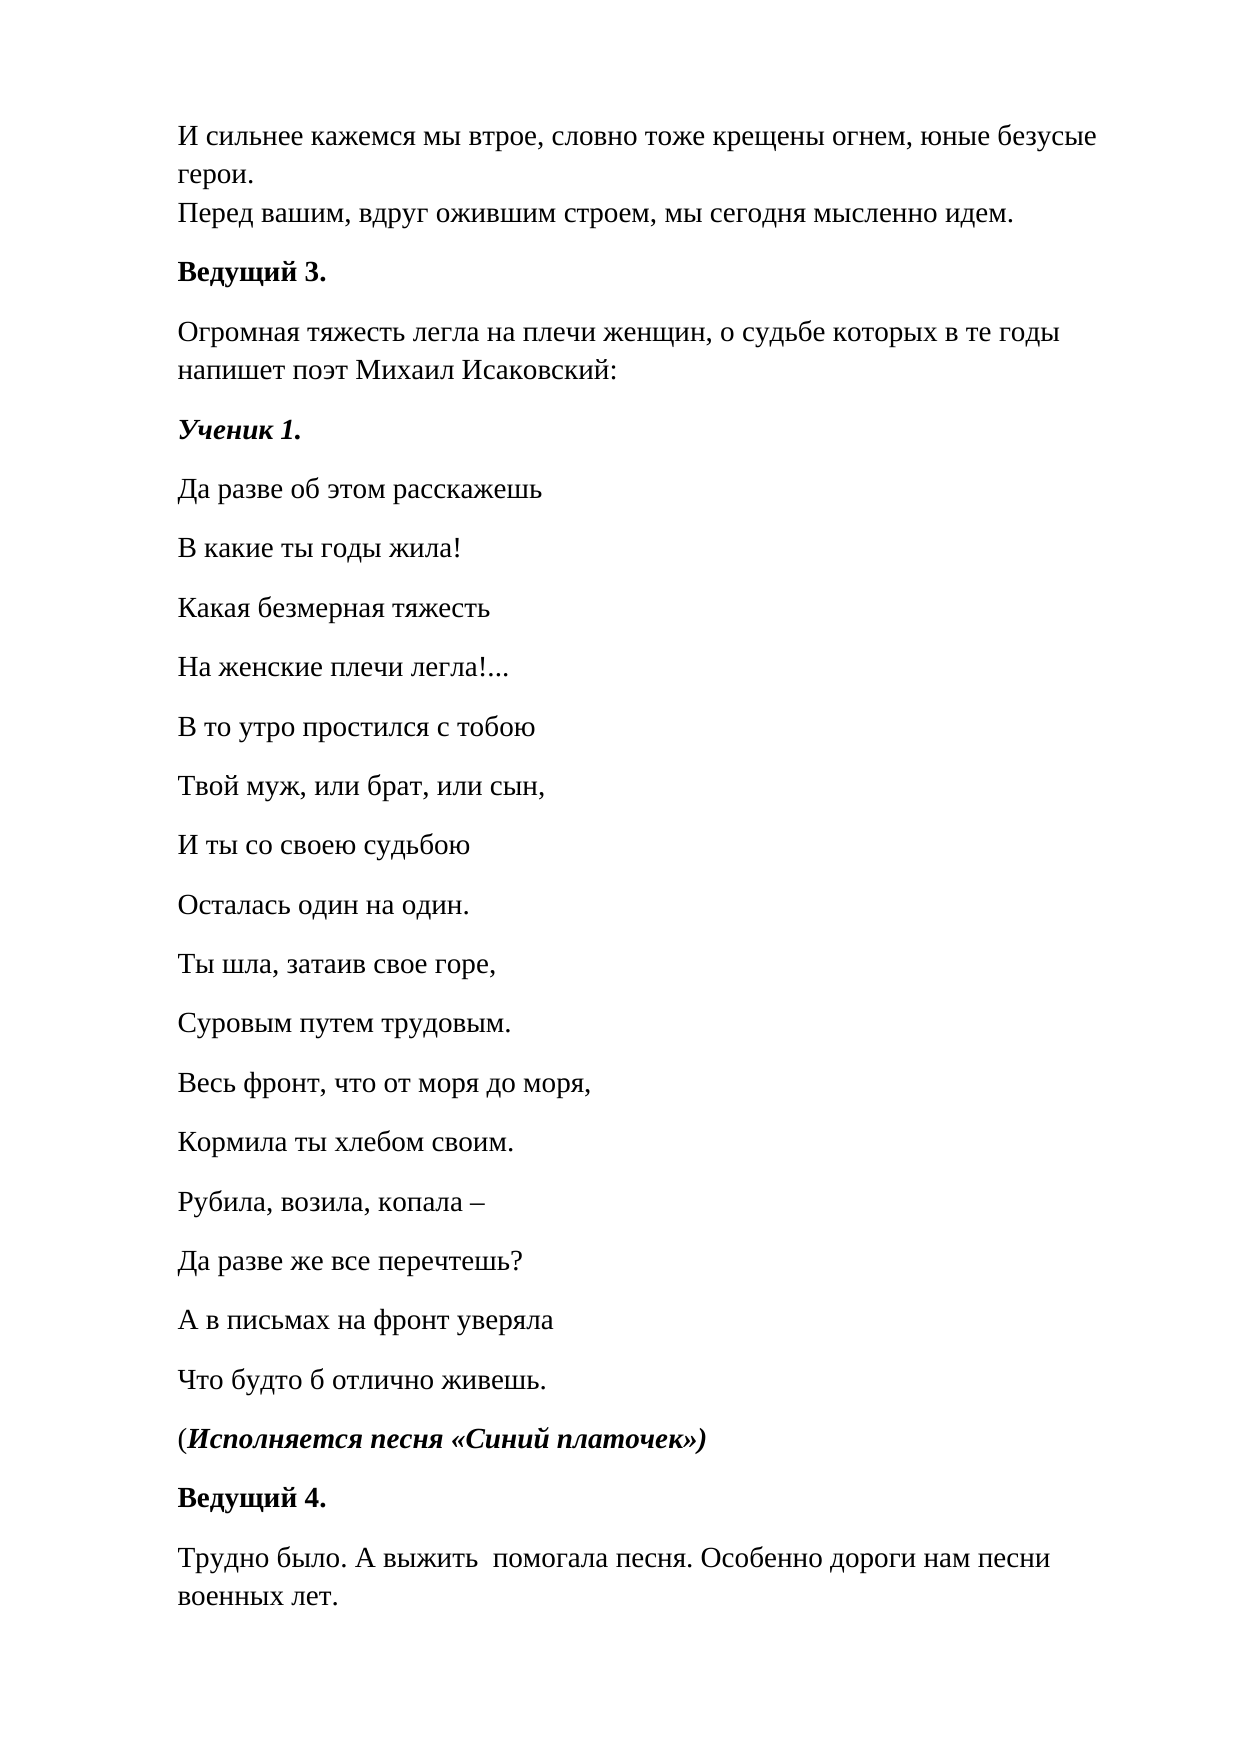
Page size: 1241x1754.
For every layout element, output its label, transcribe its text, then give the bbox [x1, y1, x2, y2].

text Да разве об этом расскажешь [177, 471, 1152, 505]
text На женские плечи легла!... [177, 649, 1152, 683]
text Что будто б отлично живешь. [177, 1362, 1152, 1395]
text Ведущий 3. [177, 254, 1152, 288]
text Какая безмерная тяжесть [177, 590, 1152, 623]
text И сильнее кажемся мы втрое, словно тоже крещены огнем, юные безусые герои. Перед вашим, вдруг ожившим строем, мы сегодня мысленно идем. [177, 118, 1152, 229]
text И ты со своею судьбою [177, 827, 1152, 861]
text Весь фронт, что от моря до моря, [177, 1065, 1152, 1098]
text А в письмах на фронт уверяла [177, 1302, 1152, 1336]
text Осталась один на один. [177, 887, 1152, 920]
text В то утро простился с тобою [177, 709, 1152, 742]
text Трудно было. А выжить помогала песня. Особенно дороги нам песни военных лет. [177, 1540, 1152, 1612]
text В какие ты годы жила! [177, 531, 1152, 564]
text Да разве же все перечтешь? [177, 1243, 1152, 1277]
text Ведущий 4. [177, 1481, 1152, 1514]
text Огромная тяжесть легла на плечи женщин, о судьбе которых в те годы напишет поэт Михаил Исаковский: [177, 314, 1152, 386]
text Рубила, возила, копала – [177, 1184, 1152, 1217]
text Кормила ты хлебом своим. [177, 1124, 1152, 1158]
text Суровым путем трудовым. [177, 1006, 1152, 1039]
text (Исполняется песня «Синий платочек») [177, 1421, 1152, 1455]
text Ты шла, затаив свое горе, [177, 946, 1152, 980]
text Твой муж, или брат, или сын, [177, 768, 1152, 802]
text Ученик 1. [177, 412, 1152, 445]
